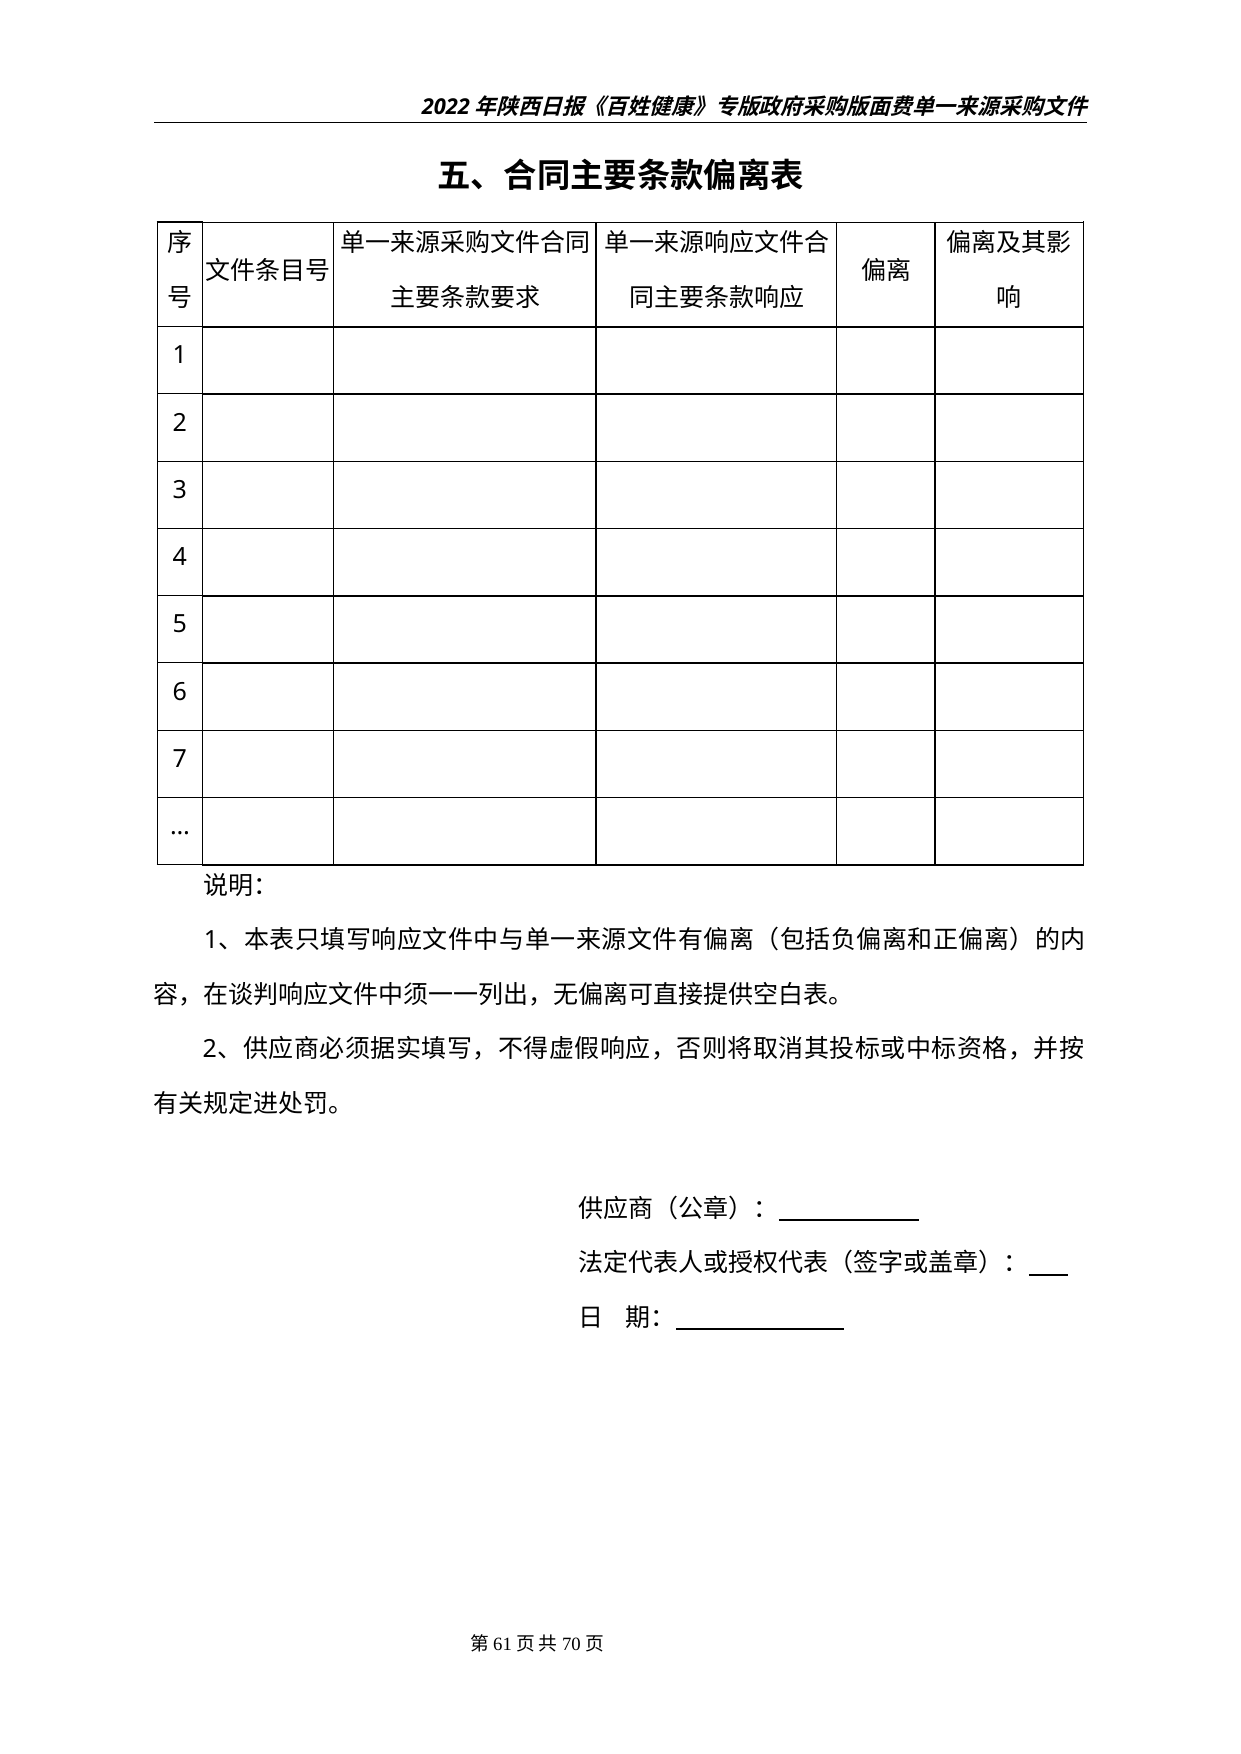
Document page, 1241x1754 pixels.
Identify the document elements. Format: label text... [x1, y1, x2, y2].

table_header 单一来源采购文件合同主要条款要求 [334, 223, 595, 326]
table_cell [597, 328, 836, 393]
text 1、本表只填写响应文件中与单一来源文件有偏离（包括负偏离和正偏离）的内容，在谈判响应文件中须一一列出，无偏离可直接提供空白表。 [153, 920, 1087, 1011]
table_header 偏离及其影响 [936, 223, 1083, 326]
table_cell [597, 597, 836, 662]
table_header 单一来源响应文件合同主要条款响应 [597, 223, 836, 326]
table_header 序号 [158, 223, 202, 326]
table_cell [837, 597, 934, 662]
table_cell [334, 731, 595, 797]
table_cell [837, 529, 934, 595]
table_cell [203, 462, 333, 528]
table_cell [837, 462, 934, 528]
table_cell [203, 597, 333, 662]
table_cell 2 [158, 394, 202, 461]
table_cell [936, 462, 1083, 528]
table_cell [936, 597, 1083, 662]
table_cell 7 [158, 731, 202, 797]
table_cell [597, 395, 836, 461]
text 日 期： [153, 1297, 1087, 1333]
table_cell [936, 328, 1083, 393]
table_cell [203, 529, 333, 595]
text 法定代表人或授权代表（签字或盖章）： [153, 1243, 1087, 1279]
table_cell [936, 731, 1083, 797]
table_cell [837, 328, 934, 393]
table_cell [334, 597, 595, 662]
table_header 偏离 [837, 223, 934, 326]
table_cell [334, 395, 595, 461]
table_cell [837, 731, 934, 797]
table_cell 5 [158, 596, 202, 662]
table_cell [936, 664, 1083, 729]
table_cell [597, 798, 836, 864]
text 五、合同主要条款偏离表 [153, 149, 1087, 197]
table_cell … [158, 798, 202, 864]
table_cell 6 [158, 663, 202, 729]
table_cell [203, 798, 333, 864]
table_cell [837, 664, 934, 729]
text 说明： [153, 866, 1087, 902]
table_cell [334, 664, 595, 729]
table_cell [936, 798, 1083, 864]
table_cell [597, 731, 836, 797]
table_cell [203, 731, 333, 797]
text 2、供应商必须据实填写，不得虚假响应，否则将取消其投标或中标资格，并按有关规定进处罚。 [153, 1029, 1087, 1119]
text 供应商（公章）： [153, 1188, 1087, 1225]
table_cell [203, 664, 333, 729]
table_header 文件条目号 [203, 223, 333, 326]
table_cell [203, 395, 333, 461]
table_cell [597, 664, 836, 729]
table_cell [837, 798, 934, 864]
table_cell 3 [158, 462, 202, 528]
table_cell [936, 529, 1083, 595]
table_cell [334, 798, 595, 864]
table_cell [597, 462, 836, 528]
table_cell [837, 395, 934, 461]
table_cell 1 [158, 327, 202, 393]
table_cell [334, 529, 595, 595]
table_cell [334, 462, 595, 528]
table_cell [936, 395, 1083, 461]
table_cell [203, 328, 333, 393]
table_cell [334, 328, 595, 393]
table_cell 4 [158, 529, 202, 595]
table_cell [597, 529, 836, 595]
